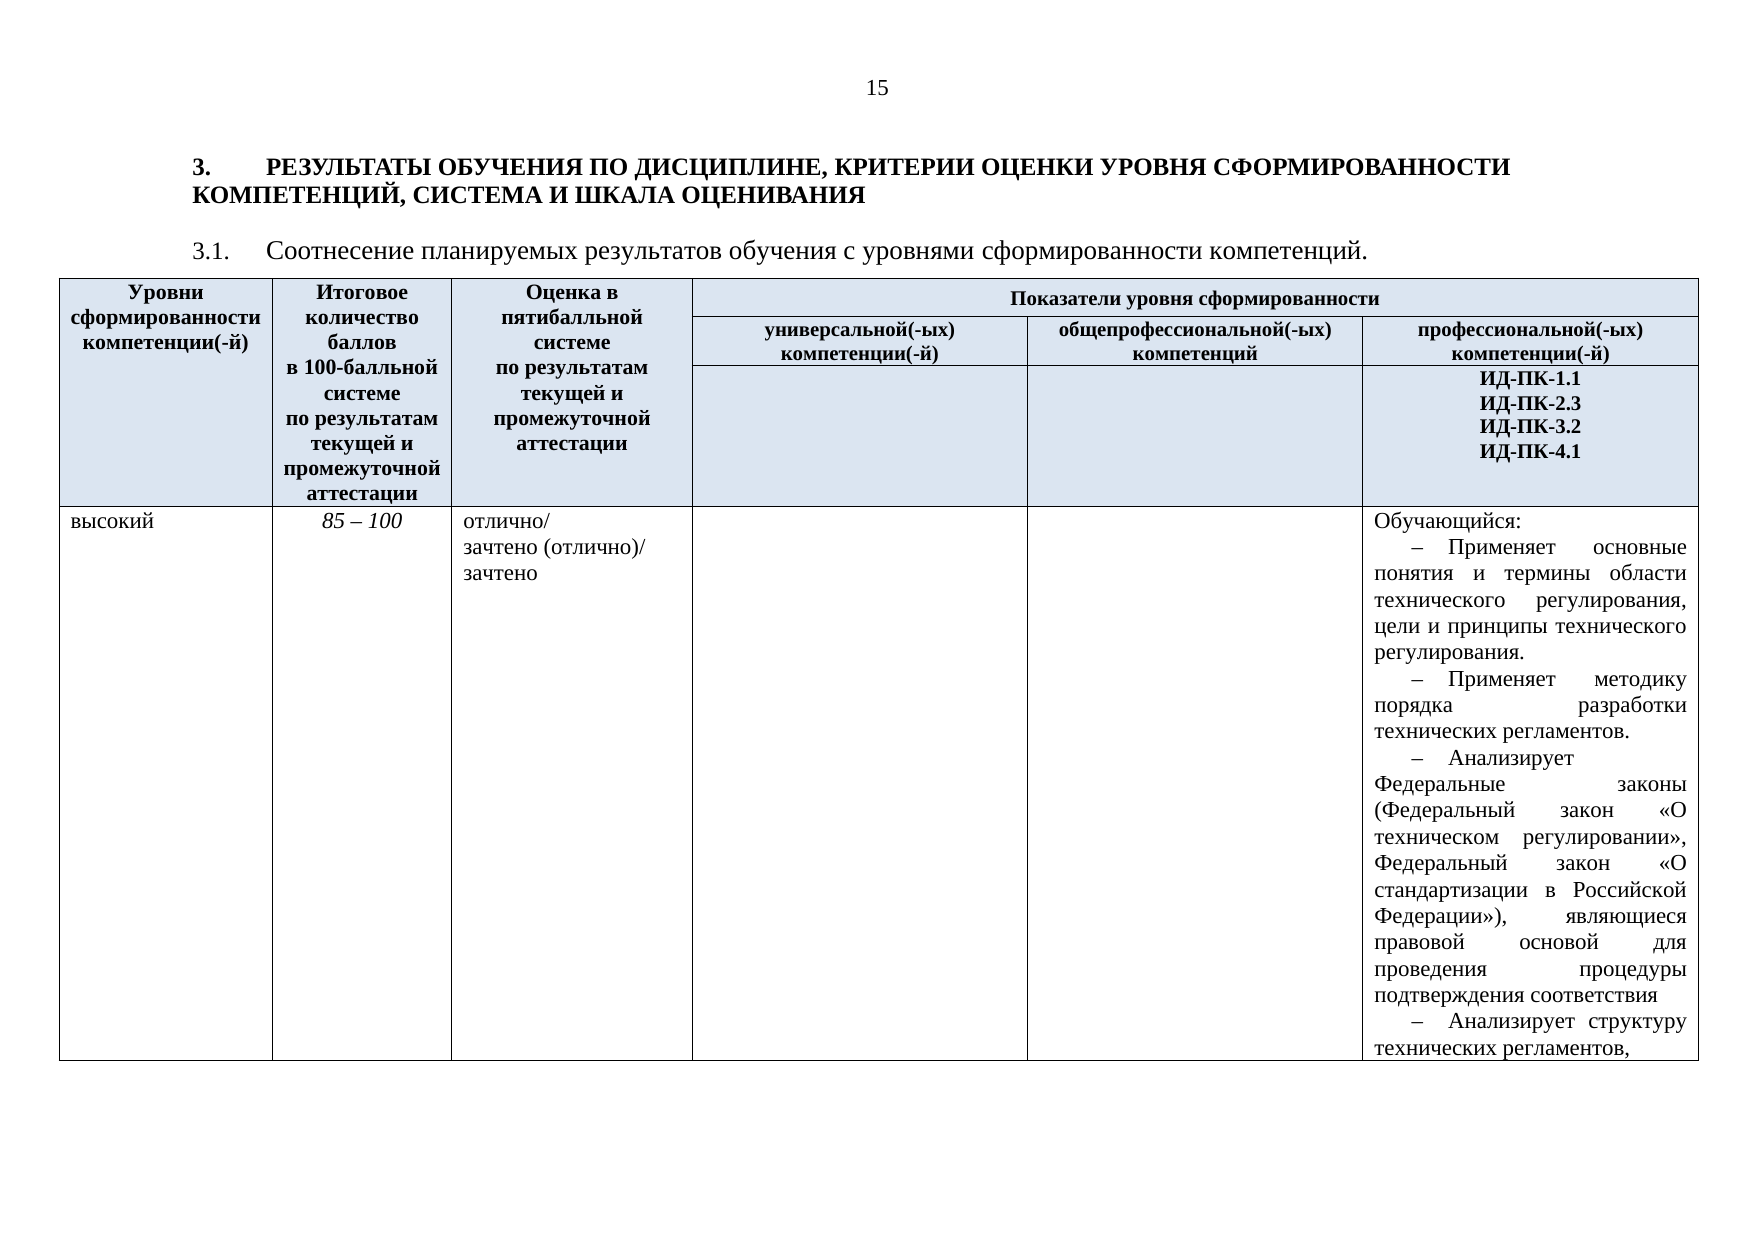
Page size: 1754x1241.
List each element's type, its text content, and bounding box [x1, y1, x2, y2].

table_cell профессиональной(-ых) компетенции(-й) [1363, 317, 1698, 365]
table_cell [1363, 507, 1698, 1060]
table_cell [452, 507, 692, 1060]
table_header Показатели уровня сформированности [693, 279, 1698, 316]
table_cell ИД-ПК-1.1 ИД-ПК-2.3 ИД-ПК-3.2 ИД-ПК-4.1 [1363, 366, 1698, 506]
table_cell [693, 366, 1027, 506]
table_header Оценка в пятибалльной системе по результатам текущей и промежуточной аттестации [452, 279, 692, 506]
subtitle РЕЗУЛЬТАТЫ ОБУЧЕНИЯ ПО ДИСЦИПЛИНЕ, КРИТЕРИИ ОЦЕНКИ УРОВНЯ СФОРМИРОВАННОСТИ КОМПЕТЕНЦИЙ, СИСТЕМА И ШКАЛА ОЦЕНИВАНИЯ [192, 152, 1636, 209]
table_cell общепрофессиональной(-ых) компетенций [1028, 317, 1362, 365]
table_cell [1028, 507, 1362, 1060]
subtitle Соотнесение планируемых результатов обучения с уровнями сформированности компетенций. [192, 234, 1636, 265]
table_cell [1028, 366, 1362, 506]
table_header Уровни сформированности компетенции(-й) [60, 279, 272, 506]
table_cell [693, 507, 1027, 1060]
table_cell 85 – 100 [273, 507, 451, 1060]
table_cell высокий [60, 507, 272, 1060]
table_header Итоговое количество баллов в 100-балльной системе по результатам текущей и промежуточной аттестации [273, 279, 451, 506]
table_cell универсальной(-ых) компетенции(-й) [693, 317, 1027, 365]
